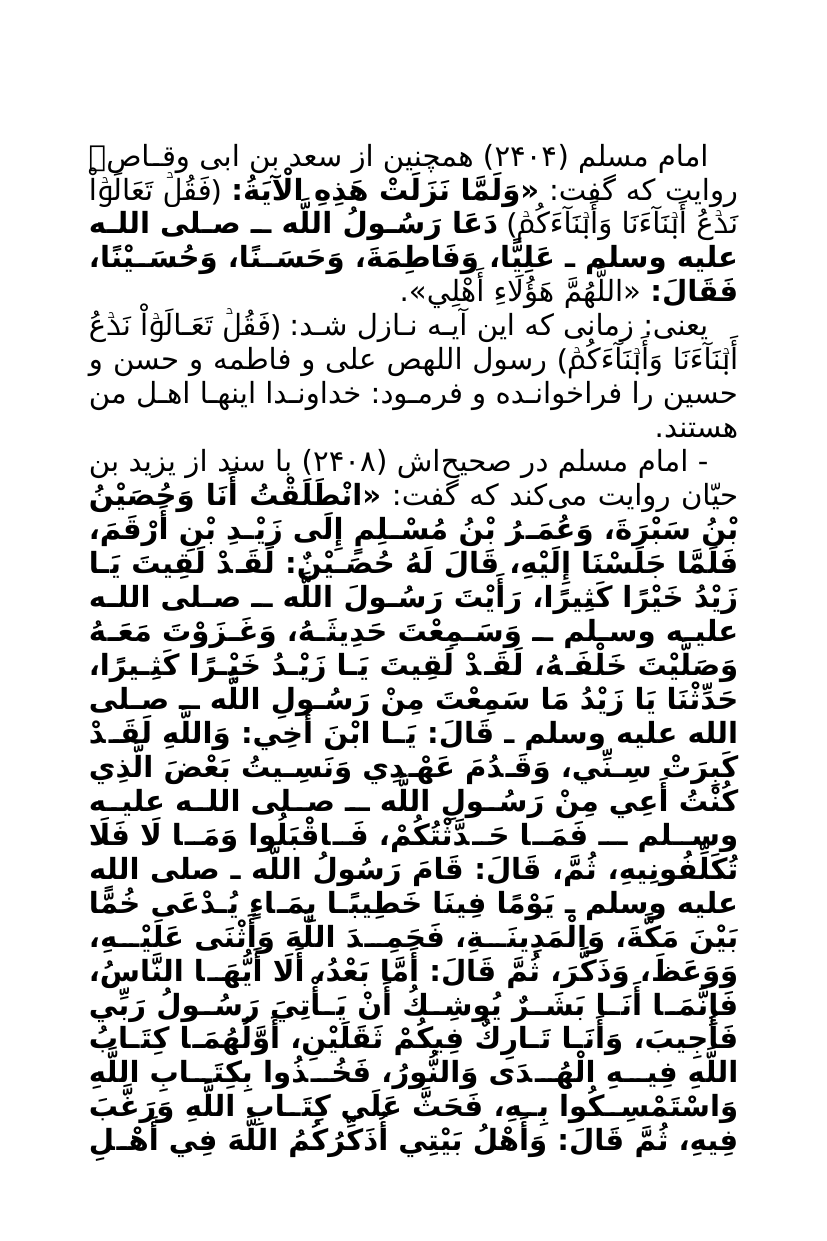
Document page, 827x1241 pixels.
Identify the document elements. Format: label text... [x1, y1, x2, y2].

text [89, 444, 738, 1158]
text امام مسلم (۲۴۰۴) همچنین از سعد بن ابی وقاص روایت که گفت: «وَلَمَّا نَزَلَتْ هَذِهِ الْآيَةُ: ﴿فَقُلۡ تَعَالَوۡاْ نَدۡعُ أَبۡنَآءَنَا وَأَبۡنَآءَكُمۡ﴾ دَعَا رَسُولُ اللَّه ـ صلی الله علیه وسلم ـ عَلِيًّا، وَفَاطِمَةَ، وَحَسَنًا، وَحُسَيْنًا، فَقَالَ: «اللَّهُمَّ هَؤُلَاءِ أَهْلِي». [89, 139, 738, 309]
text یعنی: زمانی که این آیه نازل شد: ﴿فَقُلۡ تَعَالَوۡاْ نَدۡعُ أَبۡنَآءَنَا وَأَبۡنَآءَكُمۡ﴾ رسول اللهص علی و فاطمه و حسن و حسین را فراخوانده و فرمود: خداوندا اینها اهل من هستند. [89, 309, 738, 444]
